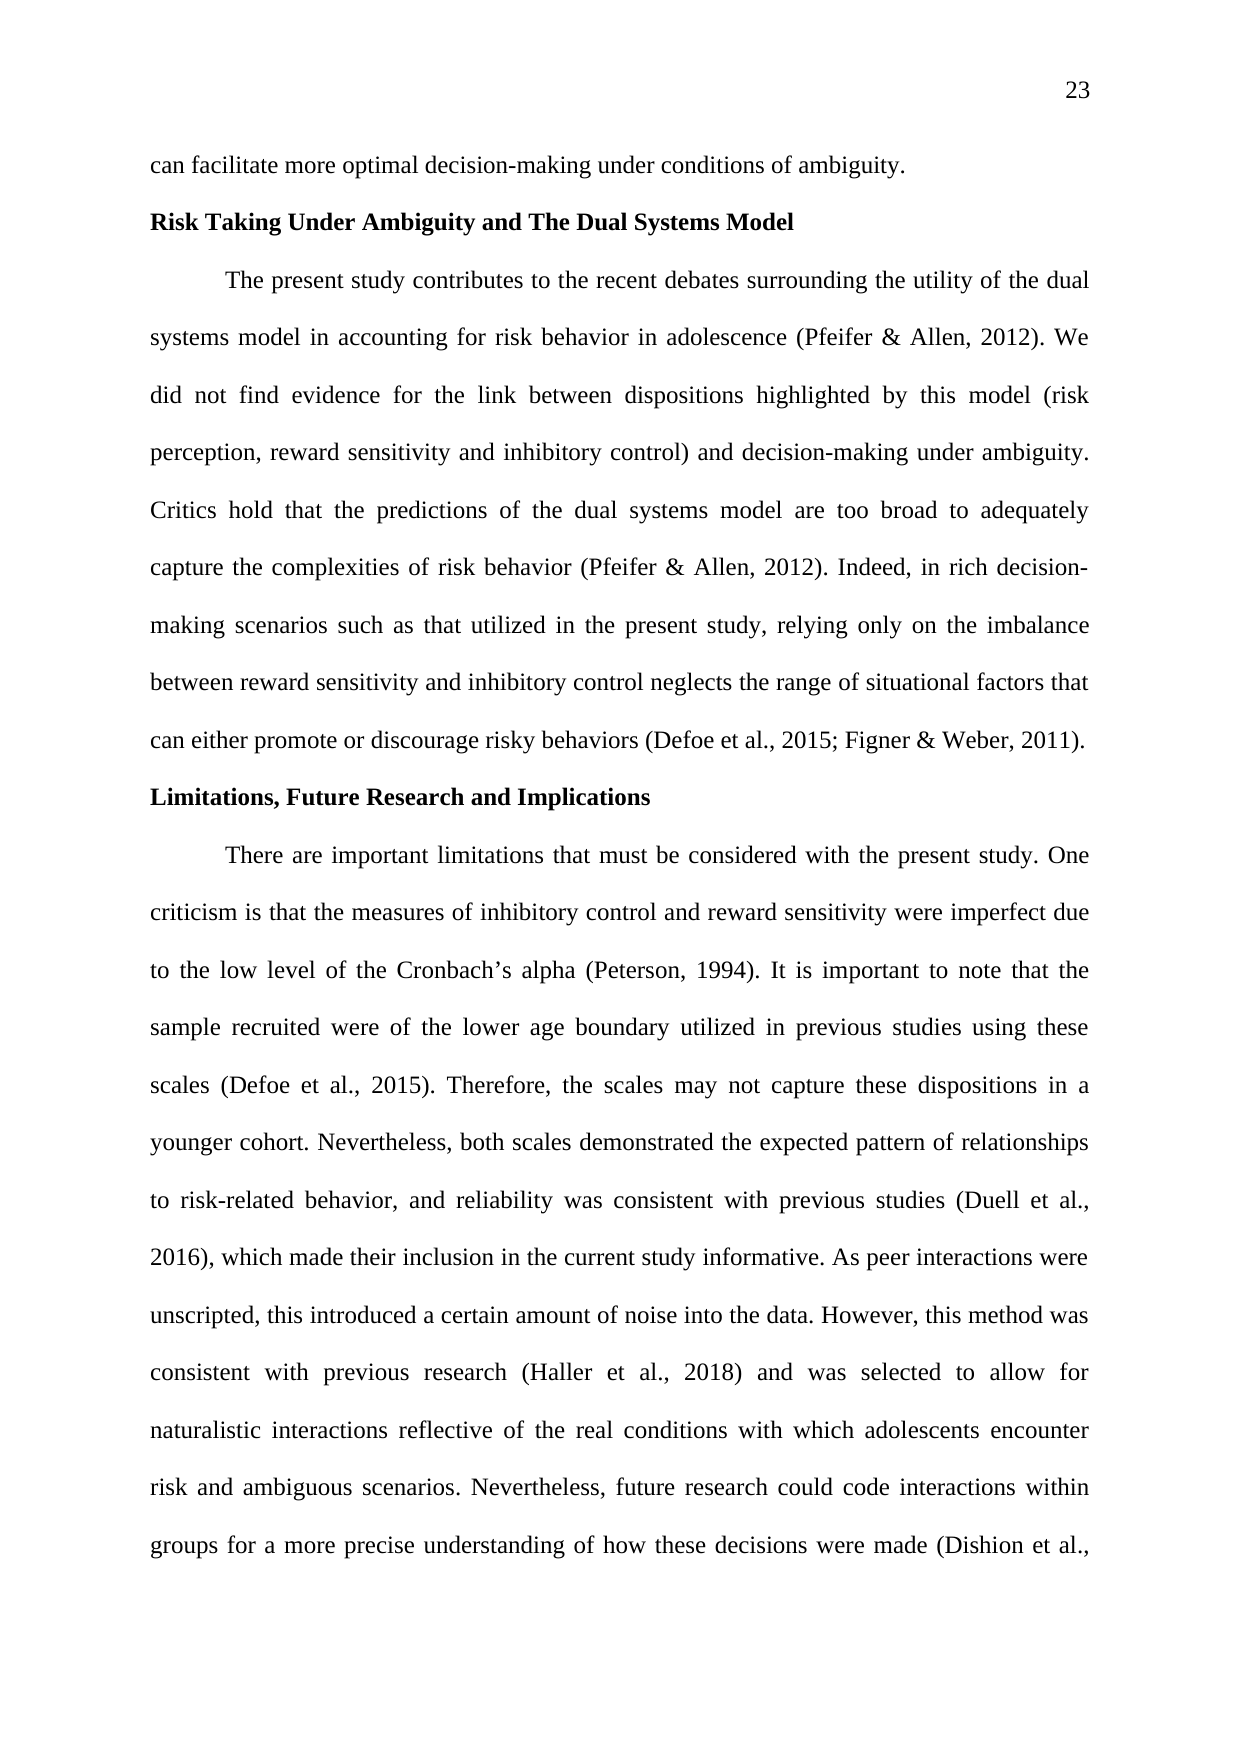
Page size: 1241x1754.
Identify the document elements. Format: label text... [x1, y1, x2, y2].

text Limitations, Future Research and Implications [150, 782, 1090, 811]
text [150, 150, 1090, 179]
text The present study contributes to the recent debates surrounding the utility of the dual systems model in accounting for risk behavior in adolescence (Pfeifer & Allen, 2012). We did not find evidence for the link between dispositions highlighted by this model (risk perception, reward sensitivity and inhibitory control) and decision-making under ambiguity. Critics hold that the predictions of the dual systems model are too broad to adequately capture the complexities of risk behavior (Pfeifer & Allen, 2012). Indeed, in rich decision-making scenarios such as that utilized in the present study, relying only on the imbalance between reward sensitivity and inhibitory control neglects the range of situational factors that can either promote or discourage risky behaviors (Defoe et al., 2015; Figner & Weber, 2011). [150, 265, 1090, 754]
text Risk Taking Under Ambiguity and The Dual Systems Model [150, 207, 1090, 236]
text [150, 840, 1090, 1559]
